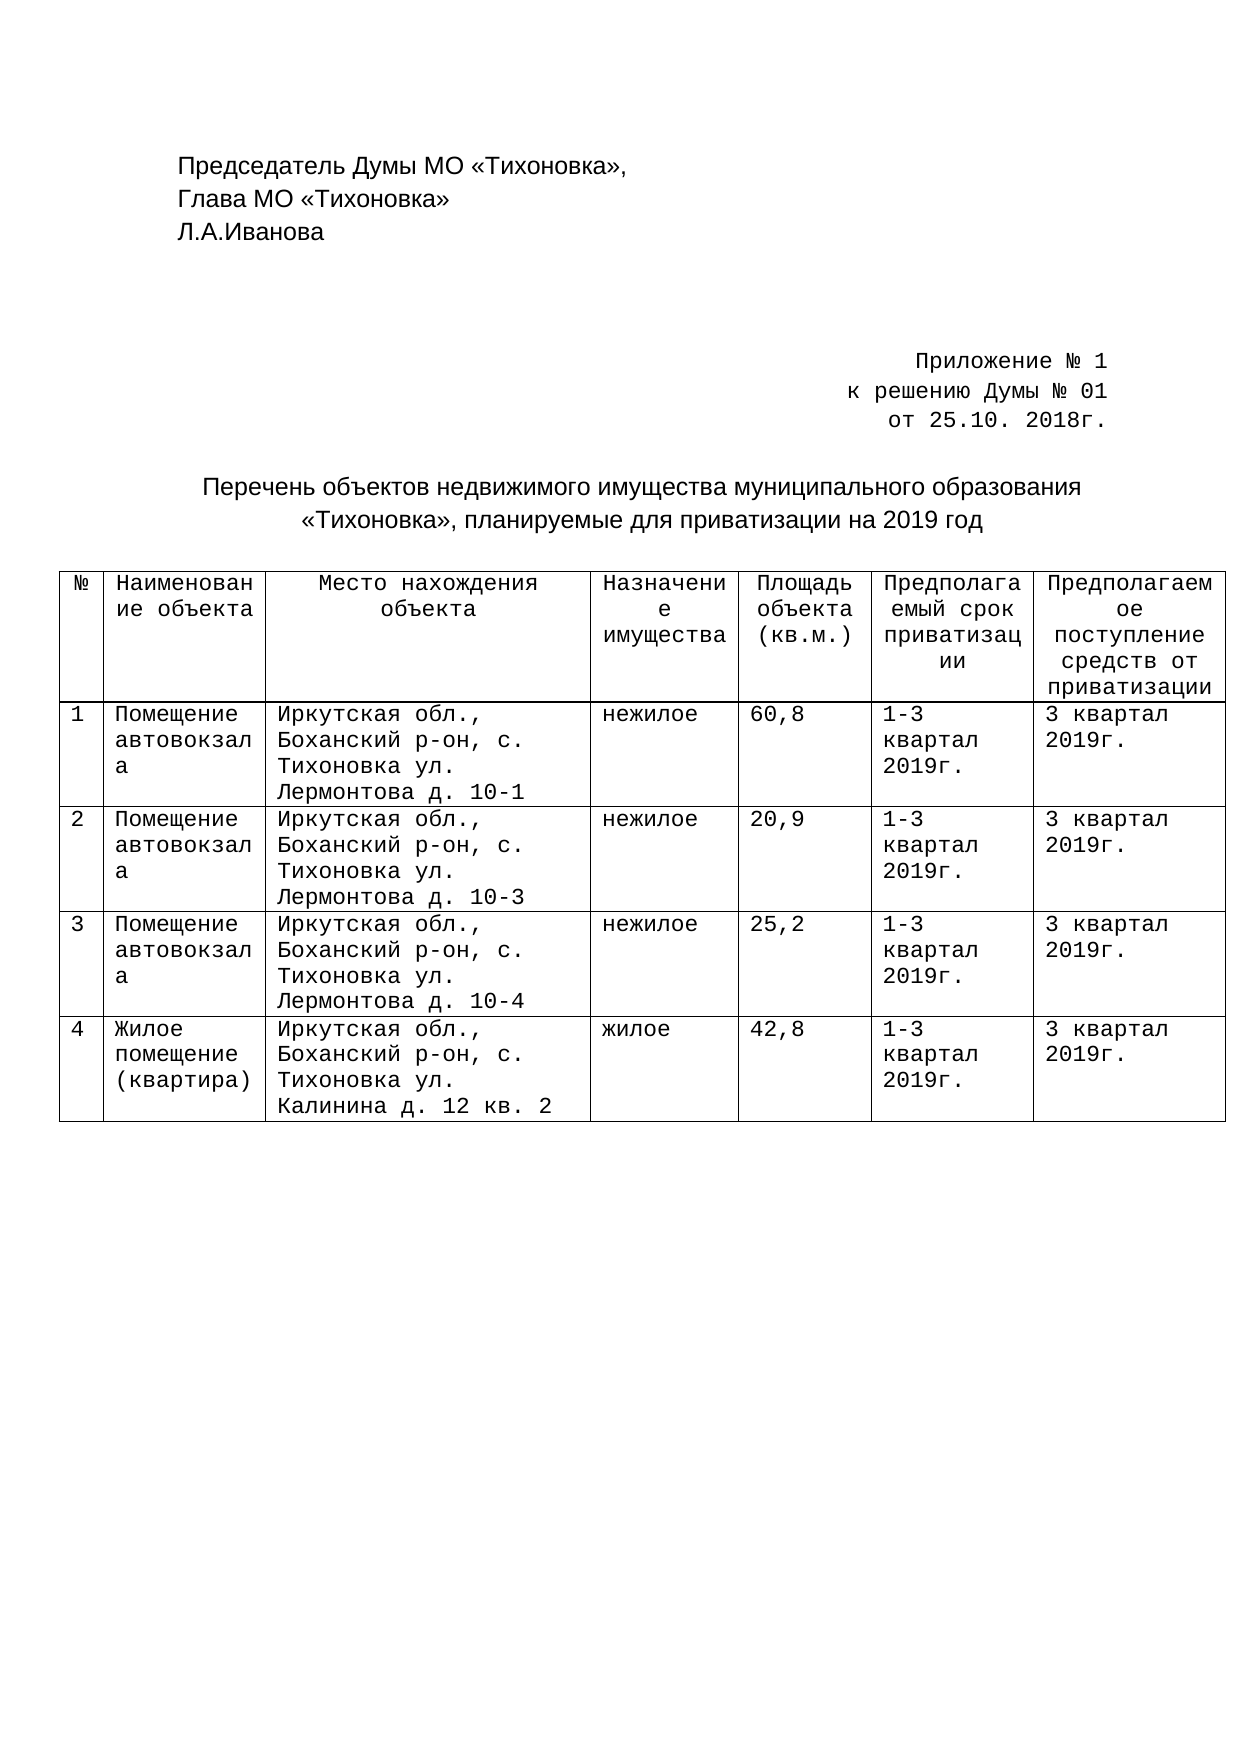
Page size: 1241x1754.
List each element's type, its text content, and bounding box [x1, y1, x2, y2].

table_cell 60,8 [739, 703, 871, 806]
table_header Предполагаемый срок приватизации [872, 572, 1033, 701]
table_cell 1-3 квартал 2019г. [872, 703, 1033, 806]
table_cell жилое [591, 1017, 738, 1121]
table_cell Жилое помещение (квартира) [104, 1017, 265, 1121]
text Председатель Думы МО «Тихоновка», [177, 151, 1107, 180]
text Приложение № 1 [177, 349, 1107, 375]
text от 25.10. 2018г. [177, 409, 1107, 435]
table_header Место нахождения объекта [266, 572, 590, 701]
table_cell 20,9 [739, 807, 871, 911]
table_cell 3 квартал 2019г. [1034, 1017, 1225, 1121]
table_header Назначение имущества [591, 572, 738, 701]
table_cell нежилое [591, 912, 738, 1016]
table_cell 42,8 [739, 1017, 871, 1121]
table_cell нежилое [591, 703, 738, 806]
table_header Наименование объекта [104, 572, 265, 701]
table_cell 3 квартал 2019г. [1034, 912, 1225, 1016]
table_cell Помещение автовокзала [104, 807, 265, 911]
table_cell 1-3 квартал 2019г. [872, 912, 1033, 1016]
text Л.А.Иванова [177, 217, 1107, 246]
text Перечень объектов недвижимого имущества муниципального образования «Тихоновка», планируемые для приватизации на 2019 год [177, 472, 1107, 533]
table_cell 25,2 [739, 912, 871, 1016]
table_cell Помещение автовокзала [104, 703, 265, 806]
table_cell 3 квартал 2019г. [1034, 703, 1225, 806]
table_cell 3 квартал 2019г. [1034, 807, 1225, 911]
table_cell Иркутская обл., Боханский р-он, с. Тихоновка ул. Лермонтова д. 10-3 [266, 807, 590, 911]
table_header № [60, 572, 103, 701]
table_header Площадь объекта (кв.м.) [739, 572, 871, 701]
table_header Предполагаемое поступление средств от приватизации [1034, 572, 1225, 701]
text Глава МО «Тихоновка» [177, 184, 1107, 213]
table_cell Помещение автовокзала [104, 912, 265, 1016]
table_cell Иркутская обл., Боханский р-он, с. Тихоновка ул. Калинина д. 12 кв. 2 [266, 1017, 590, 1121]
text к решению Думы № 01 [177, 379, 1107, 405]
table_cell 1-3 квартал 2019г. [872, 1017, 1033, 1121]
table_cell 3 [60, 912, 103, 1016]
table_cell Иркутская обл., Боханский р-он, с. Тихоновка ул. Лермонтова д. 10-4 [266, 912, 590, 1016]
table_cell 4 [60, 1017, 103, 1121]
table_cell нежилое [591, 807, 738, 911]
table_cell Иркутская обл., Боханский р-он, с. Тихоновка ул. Лермонтова д. 10-1 [266, 703, 590, 806]
table_cell 2 [60, 807, 103, 911]
table_cell 1 [60, 703, 103, 806]
table_cell 1-3 квартал 2019г. [872, 807, 1033, 911]
